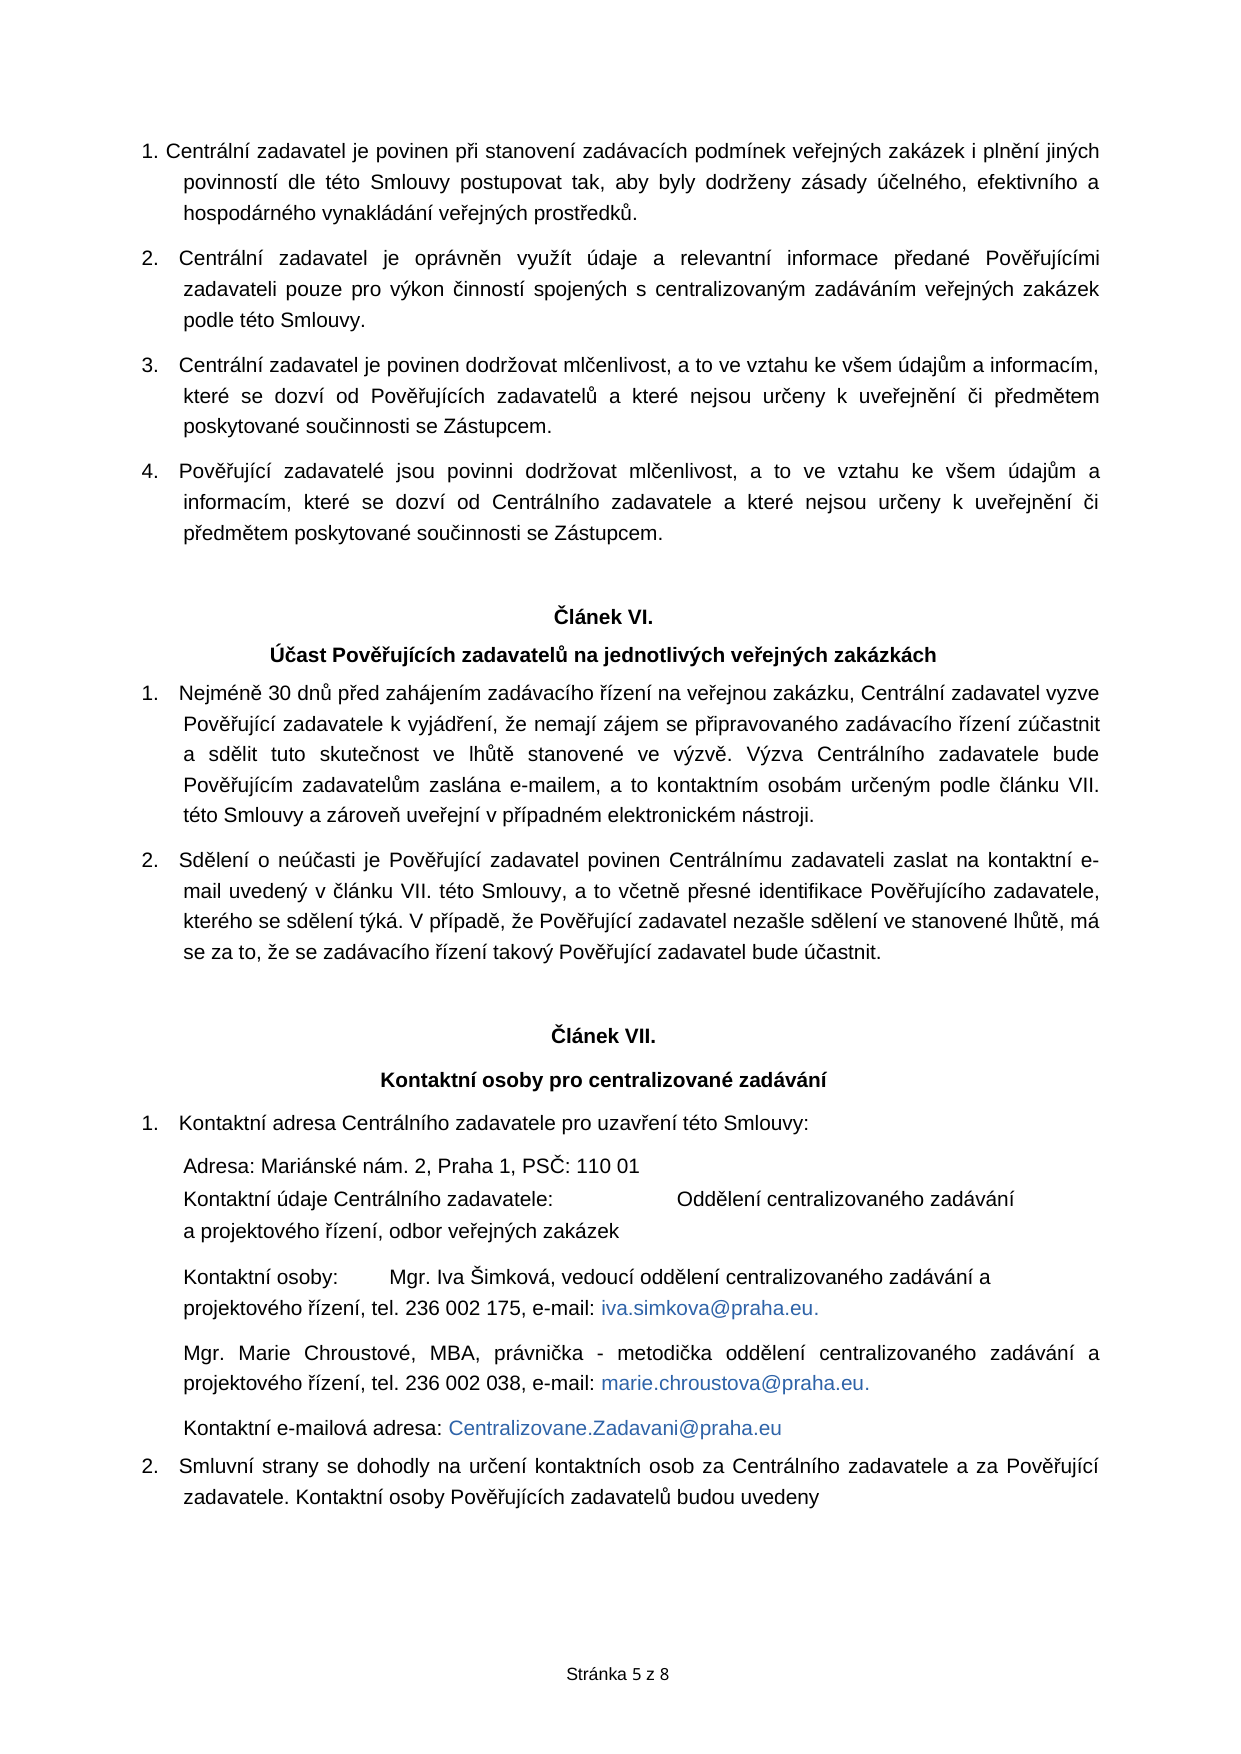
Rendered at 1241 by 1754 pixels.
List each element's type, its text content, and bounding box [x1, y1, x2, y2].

text Kontaktní e-mailová adresa: Centralizovane.Zadavani@praha.eu [183, 1417, 1101, 1440]
text Kontaktní údaje Centrálního zadavatele: Oddělení centralizovaného zadávání [183, 1182, 1101, 1213]
text Adresa: Mariánské nám. 2, Praha 1, PSČ: 110 01 [183, 1139, 1101, 1182]
text Kontaktní osoby: Mgr. Iva Šimková, vedoucí oddělení centralizovaného zadávání a [183, 1260, 1101, 1291]
list Centrální zadavatel je povinen dodržovat mlčenlivost, a to ve vztahu ke všem údajům a informacím, které se dozví od Pověřujících zadavatelů a které nejsou určeny k uveřejnění či předmětem poskytované součinnosti se Zástupcem. [141, 348, 1101, 440]
list Nejméně 30 dnů před zahájením zadávacího řízení na veřejnou zakázku, Centrální zadavatel vyzve Pověřující zadavatele k vyjádření, že nemají zájem se připravovaného zadávacího řízení zúčastnit a sdělit tuto skutečnost ve lhůtě stanovené ve výzvě. Výzva Centrálního zadavatele bude Pověřujícím zadavatelům zaslána e-mailem, a to kontaktním osobám určeným podle článku VII. této Smlouvy a zároveň uveřejní v případném elektronickém nástroji. [141, 676, 1101, 829]
text Kontaktní osoby pro centralizované zadávání [141, 1053, 1066, 1096]
text Článek VII. [141, 1009, 1066, 1053]
text Účast Pověřujících zadavatelů na jednotlivých veřejných zakázkách [141, 644, 1066, 667]
text projektového řízení, tel. 236 002 175, e-mail: iva.simkova@praha.eu. [183, 1291, 1101, 1321]
text a projektového řízení, odbor veřejných zakázek [183, 1213, 1101, 1244]
list Pověřující zadavatelé jsou povinni dodržovat mlčenlivost, a to ve vztahu ke všem údajům a informacím, které se dozví od Centrálního zadavatele a které nejsou určeny k uveřejnění či předmětem poskytované součinnosti se Zástupcem. [141, 454, 1101, 546]
text Článek VI. [141, 606, 1066, 629]
text Mgr. Marie Chroustové, MBA, právnička - metodička oddělení centralizovaného zadávání a projektového řízení, tel. 236 002 038, e-mail: marie.chroustova@praha.eu. [183, 1336, 1101, 1397]
text Stránka 5 z 8 [566, 1664, 669, 1684]
list Smluvní strany se dohodly na určení kontaktních osob za Centrálního zadavatele a za Pověřující zadavatele. Kontaktní osoby Pověřujících zadavatelů budou uvedeny [141, 1449, 1101, 1510]
list Kontaktní adresa Centrálního zadavatele pro uzavření této Smlouvy: [141, 1096, 1101, 1139]
list Sdělení o neúčasti je Pověřující zadavatel povinen Centrálnímu zadavateli zaslat na kontaktní e-mail uvedený v článku VII. této Smlouvy, a to včetně přesné identifikace Pověřujícího zadavatele, kterého se sdělení týká. V případě, že Pověřující zadavatel nezašle sdělení ve stanovené lhůtě, má se za to, že se zadávacího řízení takový Pověřující zadavatel bude účastnit. [141, 843, 1101, 965]
text 1. Centrální zadavatel je povinen při stanovení zadávacích podmínek veřejných zakázek i plnění jiných povinností dle této Smlouvy postupovat tak, aby byly dodrženy zásady účelného, efektivního a hospodárného vynakládání veřejných prostředků. [141, 134, 1101, 226]
list Centrální zadavatel je oprávněn využít údaje a relevantní informace předané Pověřujícími zadavateli pouze pro výkon činností spojených s centralizovaným zadáváním veřejných zakázek podle této Smlouvy. [141, 240, 1101, 333]
